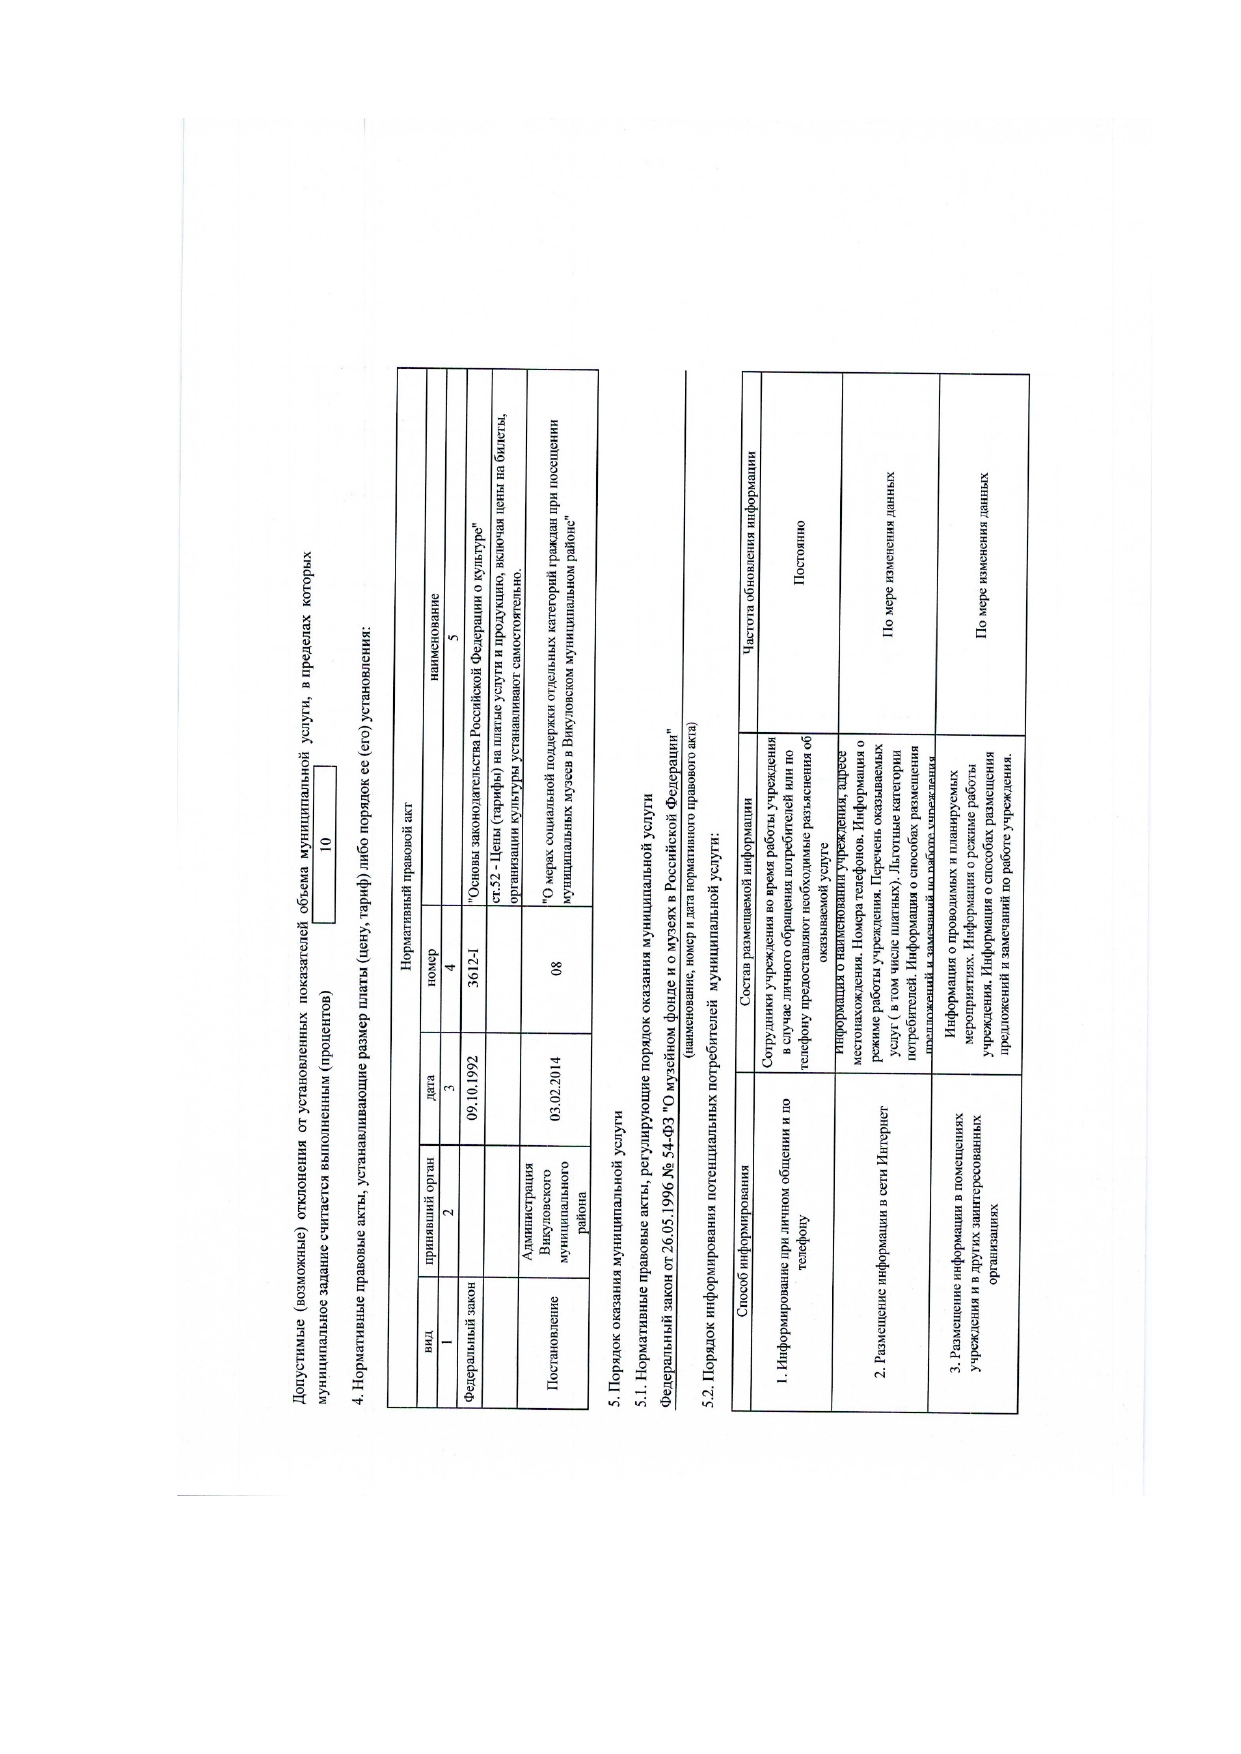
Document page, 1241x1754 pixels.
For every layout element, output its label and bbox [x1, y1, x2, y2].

picture [177, 118, 1153, 1496]
